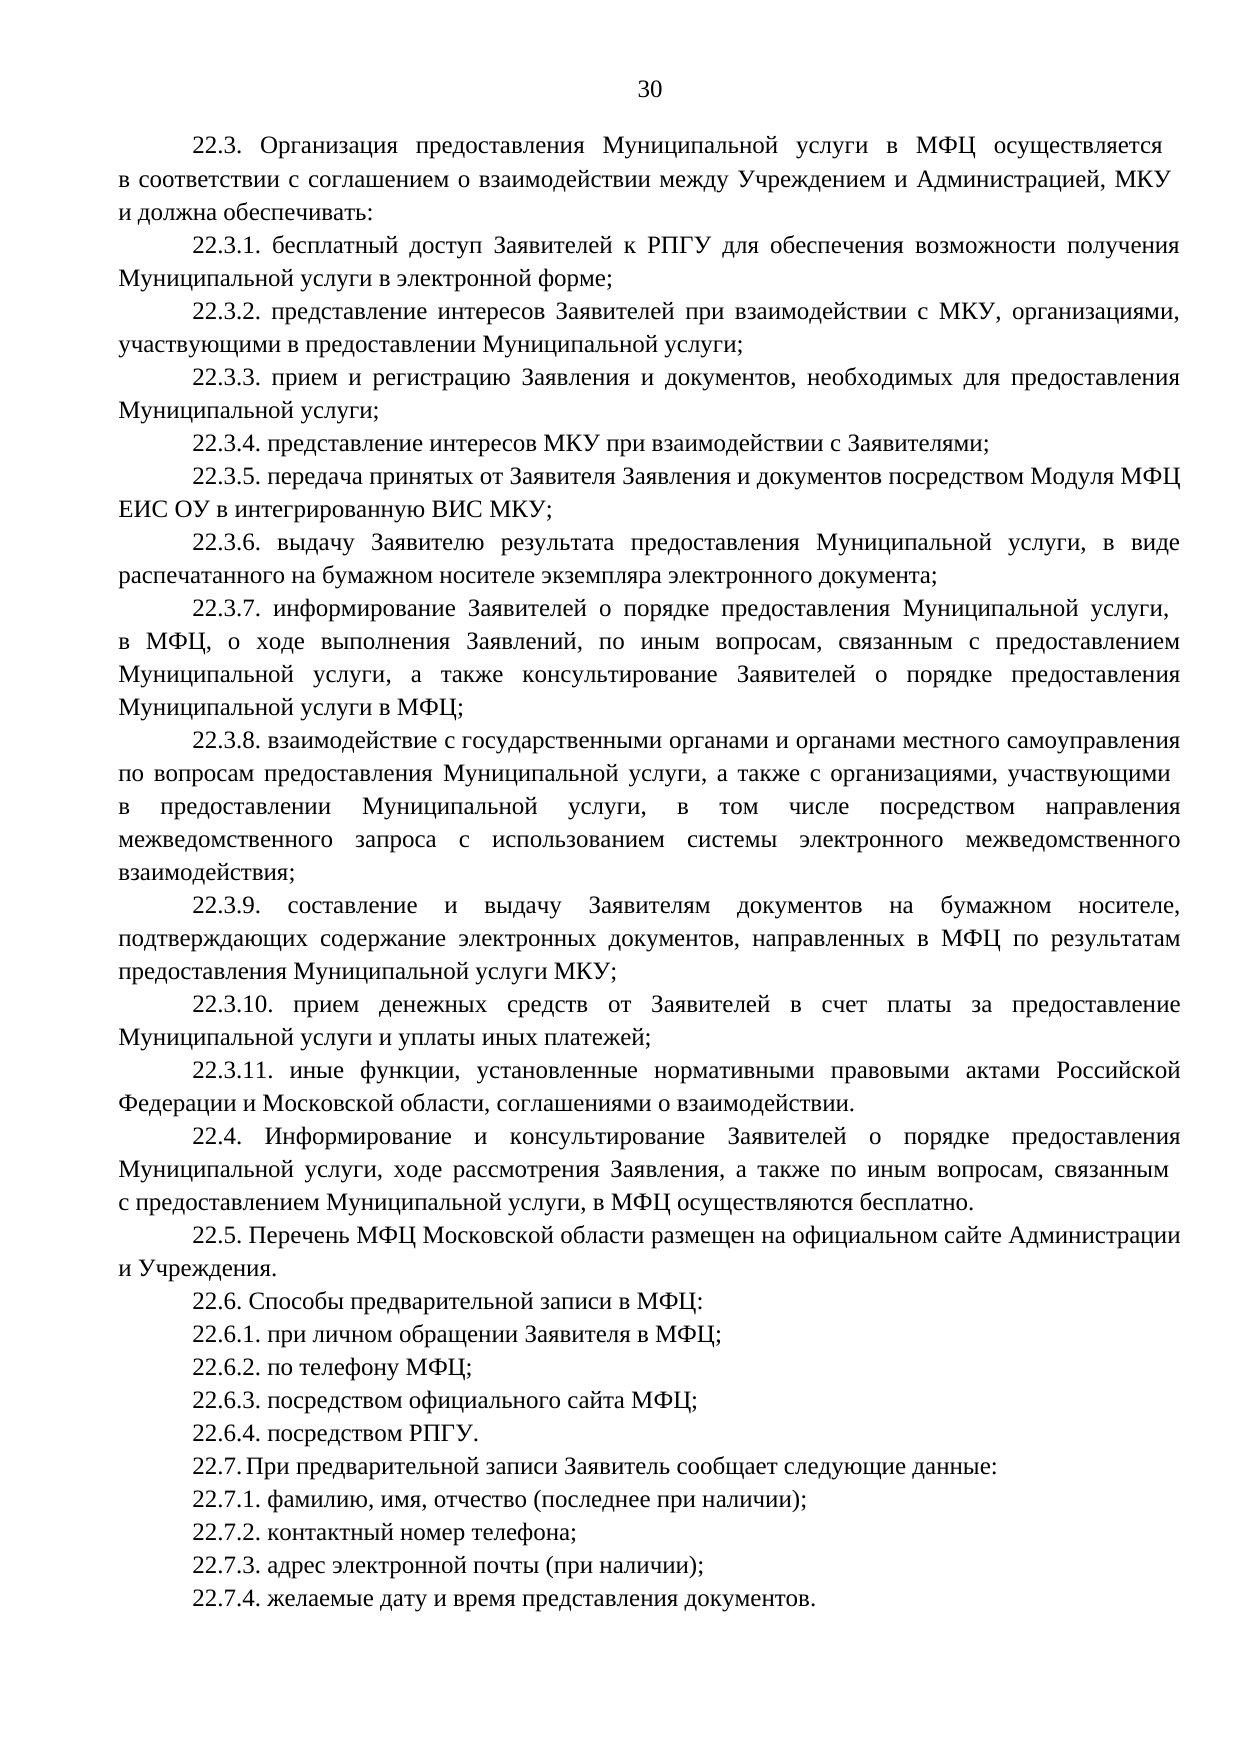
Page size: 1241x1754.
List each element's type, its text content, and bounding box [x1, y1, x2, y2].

text 22.3.8. взаимодействие с государственными органами и органами местного самоуправления по вопросам предоставления Муниципальной услуги, а также с организациями, участвующими в предоставлении Муниципальной услуги, в том числе посредством направления межведомственного запроса с использованием системы электронного межведомственного взаимодействия; [118, 725, 1181, 886]
text 22.7.3. адрес электронной почты (при наличии); [118, 1551, 1181, 1579]
text 22.6.2. по телефону МФЦ; [118, 1352, 1181, 1381]
text 22.3. Организация предоставления Муниципальной услуги в МФЦ осуществляется в соответствии с соглашением о взаимодействии между Учреждением и Администрацией, МКУ и должна обеспечивать: [118, 131, 1181, 225]
text 22.6.1. при личном обращении Заявителя в МФЦ; [118, 1319, 1181, 1348]
text 22.7.1. фамилию, имя, отчество (последнее при наличии); [118, 1484, 1181, 1513]
text 22.6.4. посредством РПГУ. [118, 1418, 1181, 1447]
text 22.3.2. представление интересов Заявителей при взаимодействии с МКУ, организациями, участвующими в предоставлении Муниципальной услуги; [118, 296, 1181, 357]
text 22.7. При предварительной записи Заявитель сообщает следующие данные: [118, 1451, 1181, 1480]
text 22.6. Способы предварительной записи в МФЦ: [118, 1286, 1181, 1315]
text 22.3.4. представление интересов МКУ при взаимодействии с Заявителями; [118, 428, 1181, 457]
text 22.7.2. контактный номер телефона; [118, 1517, 1181, 1546]
text 22.3.10. прием денежных средств от Заявителей в счет платы за предоставление Муниципальной услуги и уплаты иных платежей; [118, 989, 1181, 1051]
text 22.3.5. передача принятых от Заявителя Заявления и документов посредством Модуля МФЦ ЕИС ОУ в интегрированную ВИС МКУ; [118, 461, 1181, 523]
text 22.3.11. иные функции, установленные нормативными правовыми актами Российской Федерации и Московской области, соглашениями о взаимодействии. [118, 1055, 1181, 1117]
text 22.3.9. составление и выдачу Заявителям документов на бумажном носителе, подтверждающих содержание электронных документов, направленных в МФЦ по результатам предоставления Муниципальной услуги МКУ; [118, 890, 1181, 985]
text 22.6.3. посредством официального сайта МФЦ; [118, 1385, 1181, 1414]
text 22.4. Информирование и консультирование Заявителей о порядке предоставления Муниципальной услуги, ходе рассмотрения Заявления, а также по иным вопросам, связанным с предоставлением Муниципальной услуги, в МФЦ осуществляются бесплатно. [118, 1121, 1181, 1216]
text 22.3.1. бесплатный доступ Заявителей к РПГУ для обеспечения возможности получения Муниципальной услуги в электронной форме; [118, 230, 1181, 291]
text 22.3.3. прием и регистрацию Заявления и документов, необходимых для предоставления Муниципальной услуги; [118, 362, 1181, 423]
text 22.5. Перечень МФЦ Московской области размещен на официальном сайте Администрации и Учреждения. [118, 1220, 1181, 1282]
text 22.3.7. информирование Заявителей о порядке предоставления Муниципальной услуги, в МФЦ, о ходе выполнения Заявлений, по иным вопросам, связанным с предоставлением Муниципальной услуги, а также консультирование Заявителей о порядке предоставления Муниципальной услуги в МФЦ; [118, 593, 1181, 721]
text 22.7.4. желаемые дату и время представления документов. [118, 1583, 1181, 1612]
text 22.3.6. выдачу Заявителю результата предоставления Муниципальной услуги, в виде распечатанного на бумажном носителе экземпляра электронного документа; [118, 527, 1181, 589]
